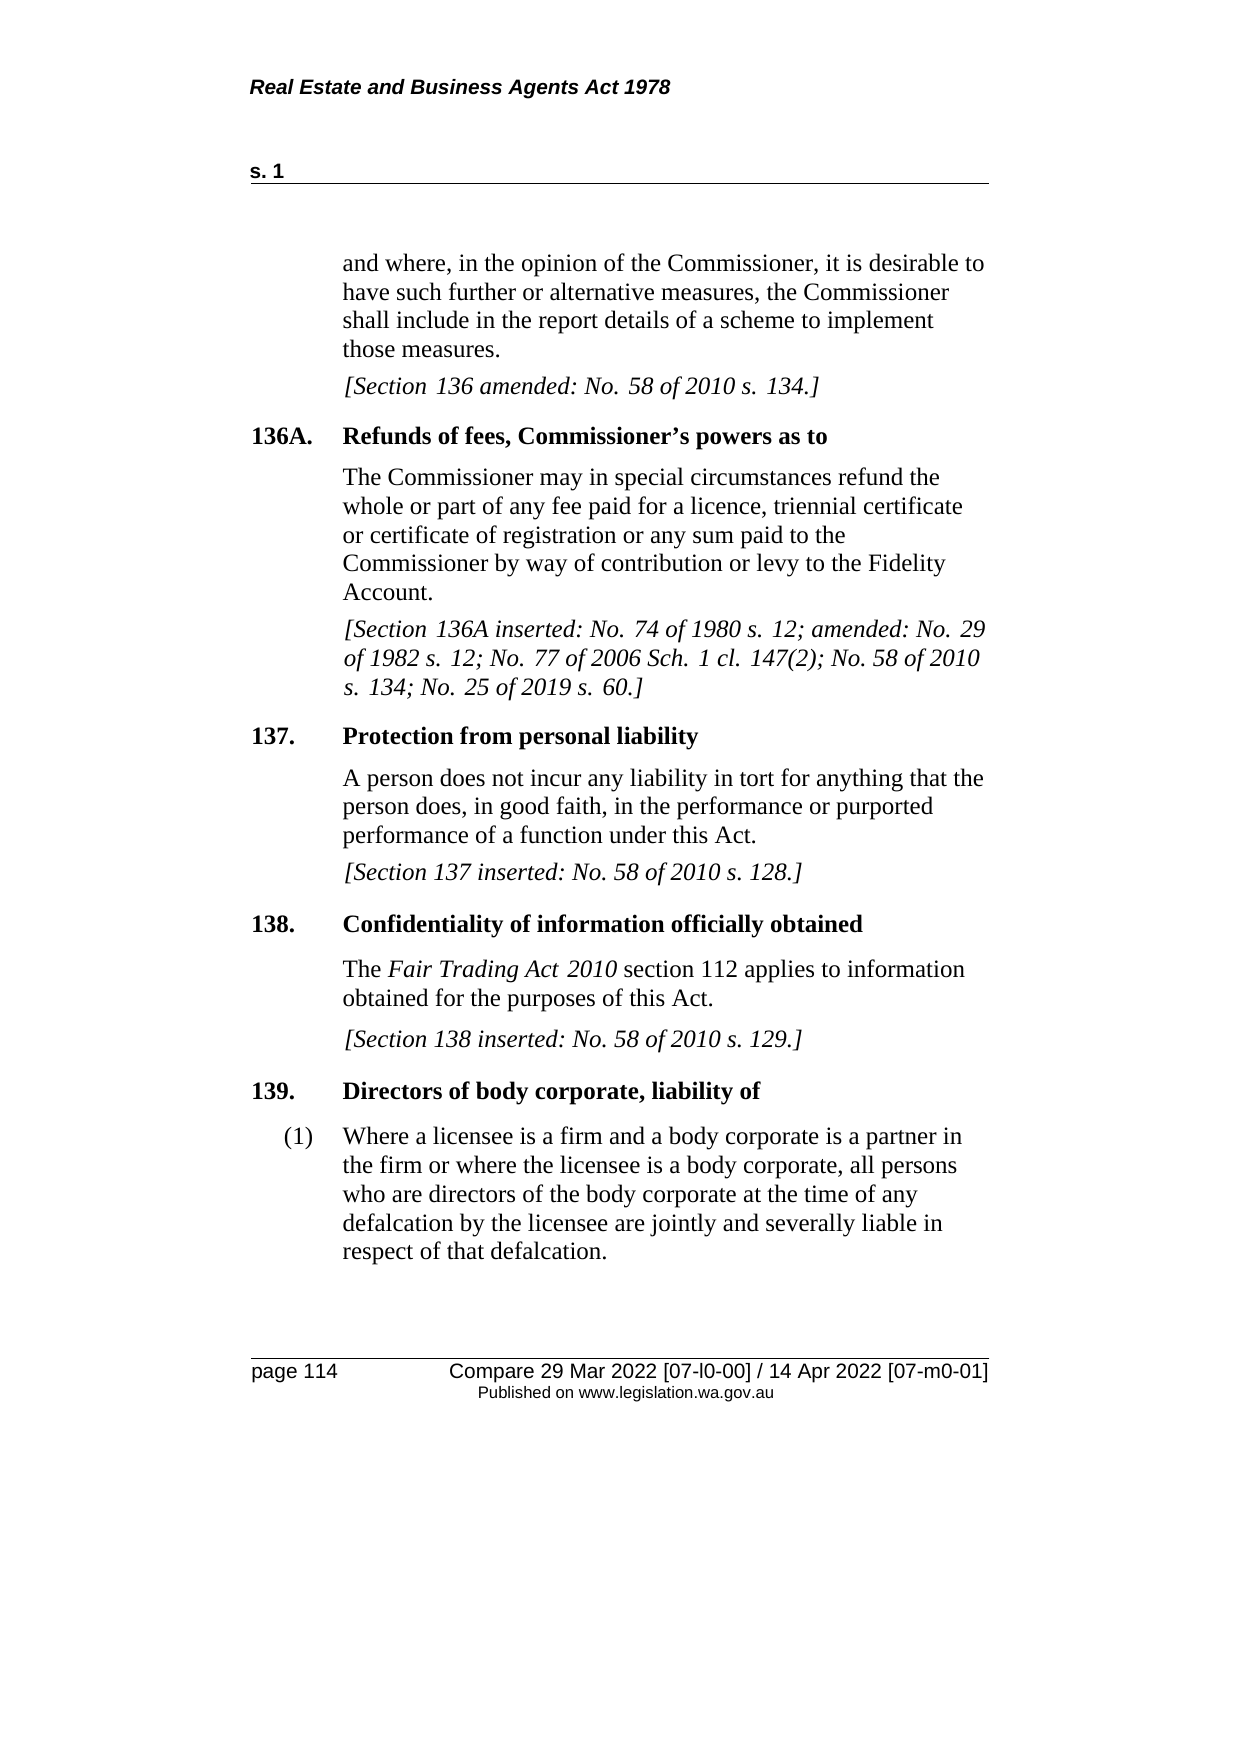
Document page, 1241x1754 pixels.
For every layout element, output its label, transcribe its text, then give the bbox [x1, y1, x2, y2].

text The Fair Trading Act 2010 section 112 applies to information obtained for the purposes of this Act. [251, 954, 989, 1012]
text (1) Where a licensee is a firm and a body corporate is a partner in the firm or where the licensee is a body corporate, all persons who are directors of the body corporate at the time of any defalcation by the licensee are jointly and severally liable in respect of that defalcation. [251, 1121, 989, 1265]
subtitle 139. Directors of body corporate, liability of [251, 1076, 989, 1105]
text [Section 136 amended: No. 58 of 2010 s. 134.] [251, 371, 989, 400]
subtitle 136A. Refunds of fees, Commissioner’s powers as to [251, 421, 989, 450]
subtitle 137. Protection from personal liability [251, 721, 989, 750]
subtitle 138. Confidentiality of information officially obtained [251, 909, 989, 938]
text [Section 138 inserted: No. 58 of 2010 s. 129.] [251, 1024, 989, 1053]
text and where, in the opinion of the Commissioner, it is desirable to have such further or alternative measures, the Commissioner shall include in the report details of a scheme to implement those measures. [251, 248, 989, 363]
text The Commissioner may in special circumstances refund the whole or part of any fee paid for a licence, triennial certificate or certificate of registration or any sum paid to the Commissioner by way of contribution or levy to the Fidelity Account. [251, 462, 989, 606]
text [Section 136A inserted: No. 74 of 1980 s. 12; amended: No. 29 of 1982 s. 12; No. 77 of 2006 Sch. 1 cl. 147(2); No. 58 of 2010 s. 134; No. 25 of 2019 s. 60.] [251, 614, 989, 701]
text A person does not incur any liability in tort for anything that the person does, in good faith, in the performance or purported performance of a function under this Act. [251, 763, 989, 849]
text [Section 137 inserted: No. 58 of 2010 s. 128.] [251, 857, 989, 886]
